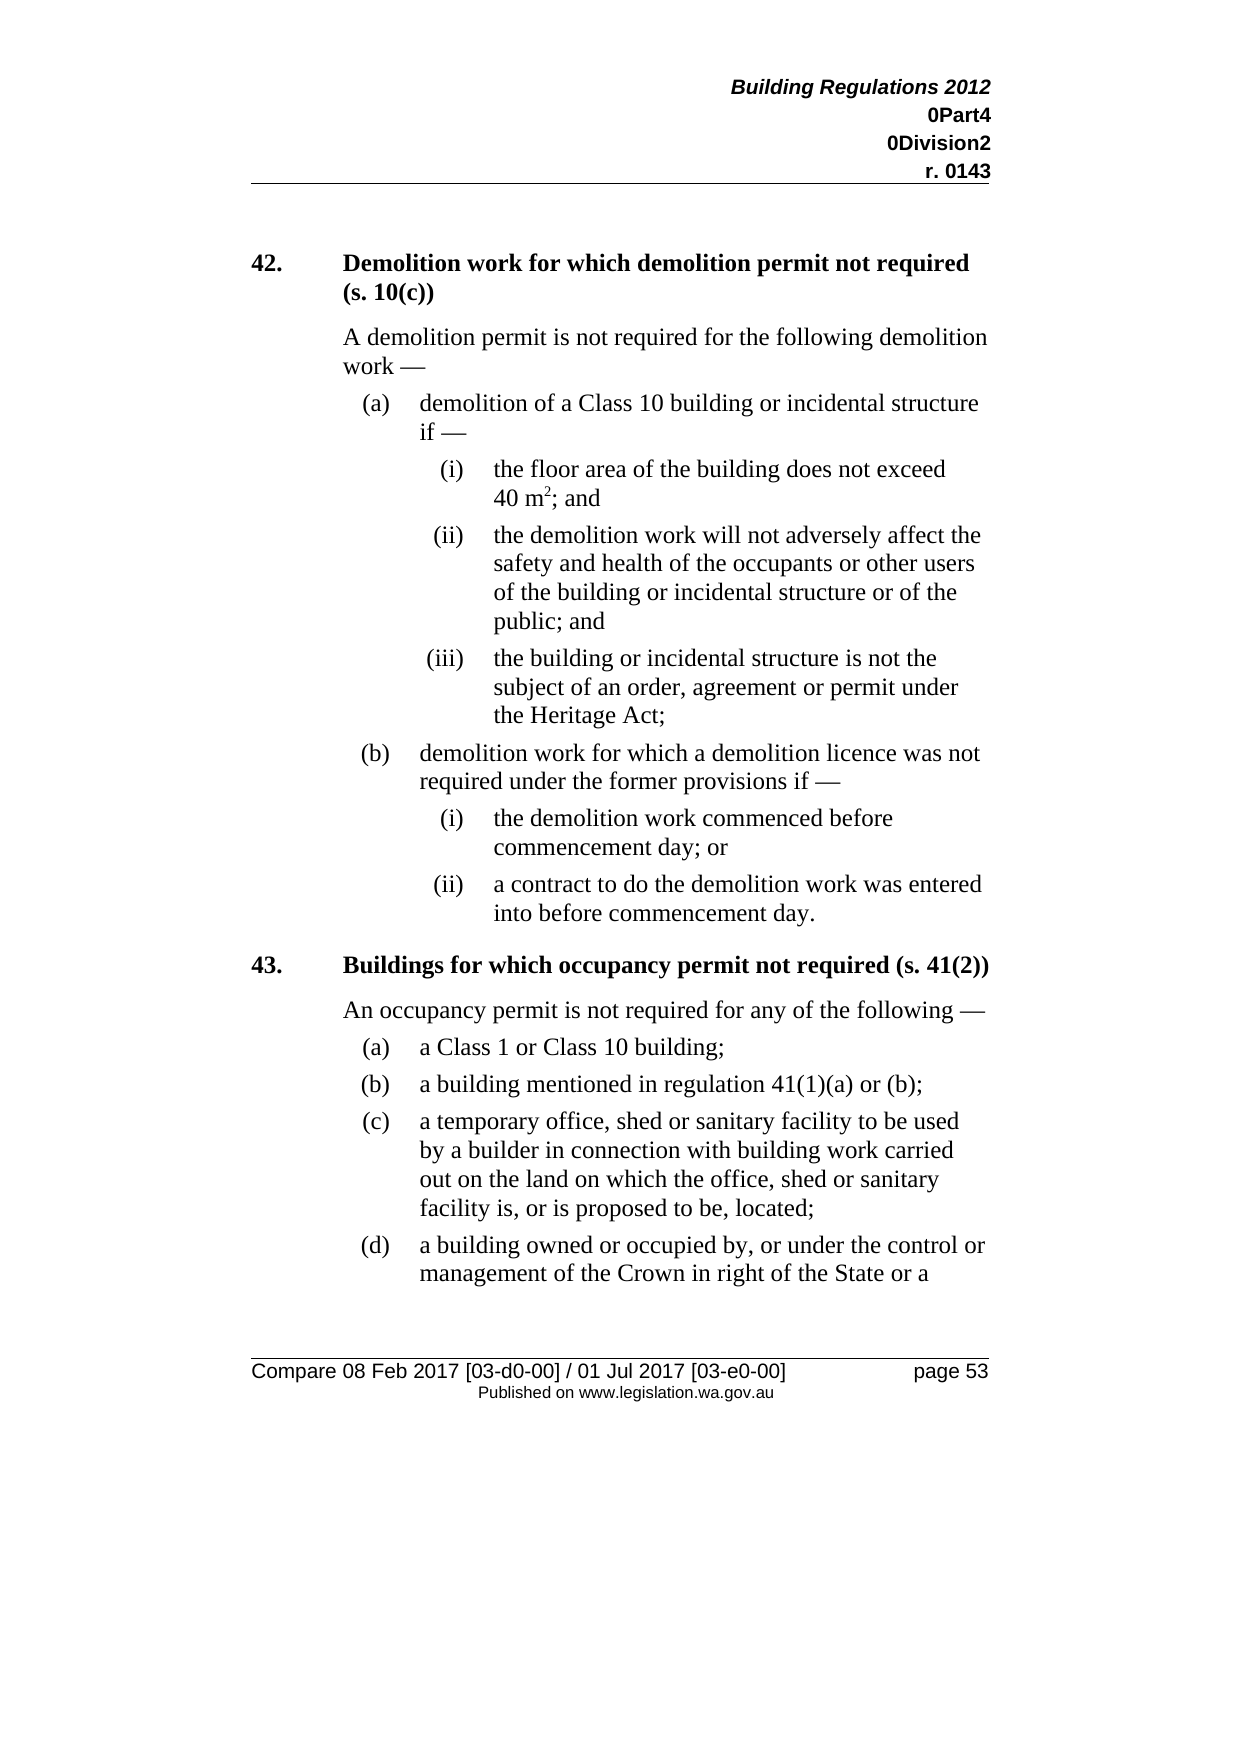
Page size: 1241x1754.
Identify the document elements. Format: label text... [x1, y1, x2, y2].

text (iii) the building or incidental structure is not the subject of an order, agreement or permit under the Heritage Act; [251, 643, 989, 729]
subtitle 42. Demolition work for which demolition permit not required (s. 10(c)) [251, 248, 989, 306]
text (i) the floor area of the building does not exceed 40 m2; and [251, 454, 989, 511]
text (ii) the demolition work will not adversely affect the safety and health of the occupants or other users of the building or incidental structure or of the public; and [251, 520, 989, 635]
text (b) demolition work for which a demolition licence was not required under the former provisions if — [251, 738, 989, 795]
text (ii) a contract to do the demolition work was entered into before commencement day. [251, 869, 989, 927]
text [251, 1230, 989, 1287]
text (a) a Class 1 or Class 10 building; [251, 1032, 989, 1061]
text (c) a temporary office, shed or sanitary facility to be used by a builder in connection with building work carried out on the land on which the office, shed or sanitary facility is, or is proposed to be, located; [251, 1106, 989, 1221]
text (i) the demolition work commenced before commencement day; or [251, 803, 989, 861]
text A demolition permit is not required for the following demolition work — [251, 322, 989, 380]
subtitle 43. Buildings for which occupancy permit not required (s. 41(2)) [251, 950, 989, 978]
text (b) a building mentioned in regulation 41(1)(a) or (b); [251, 1069, 989, 1098]
text An occupancy permit is not required for any of the following — [251, 995, 989, 1024]
text (a) demolition of a Class 10 building or incidental structure if — [251, 388, 989, 446]
